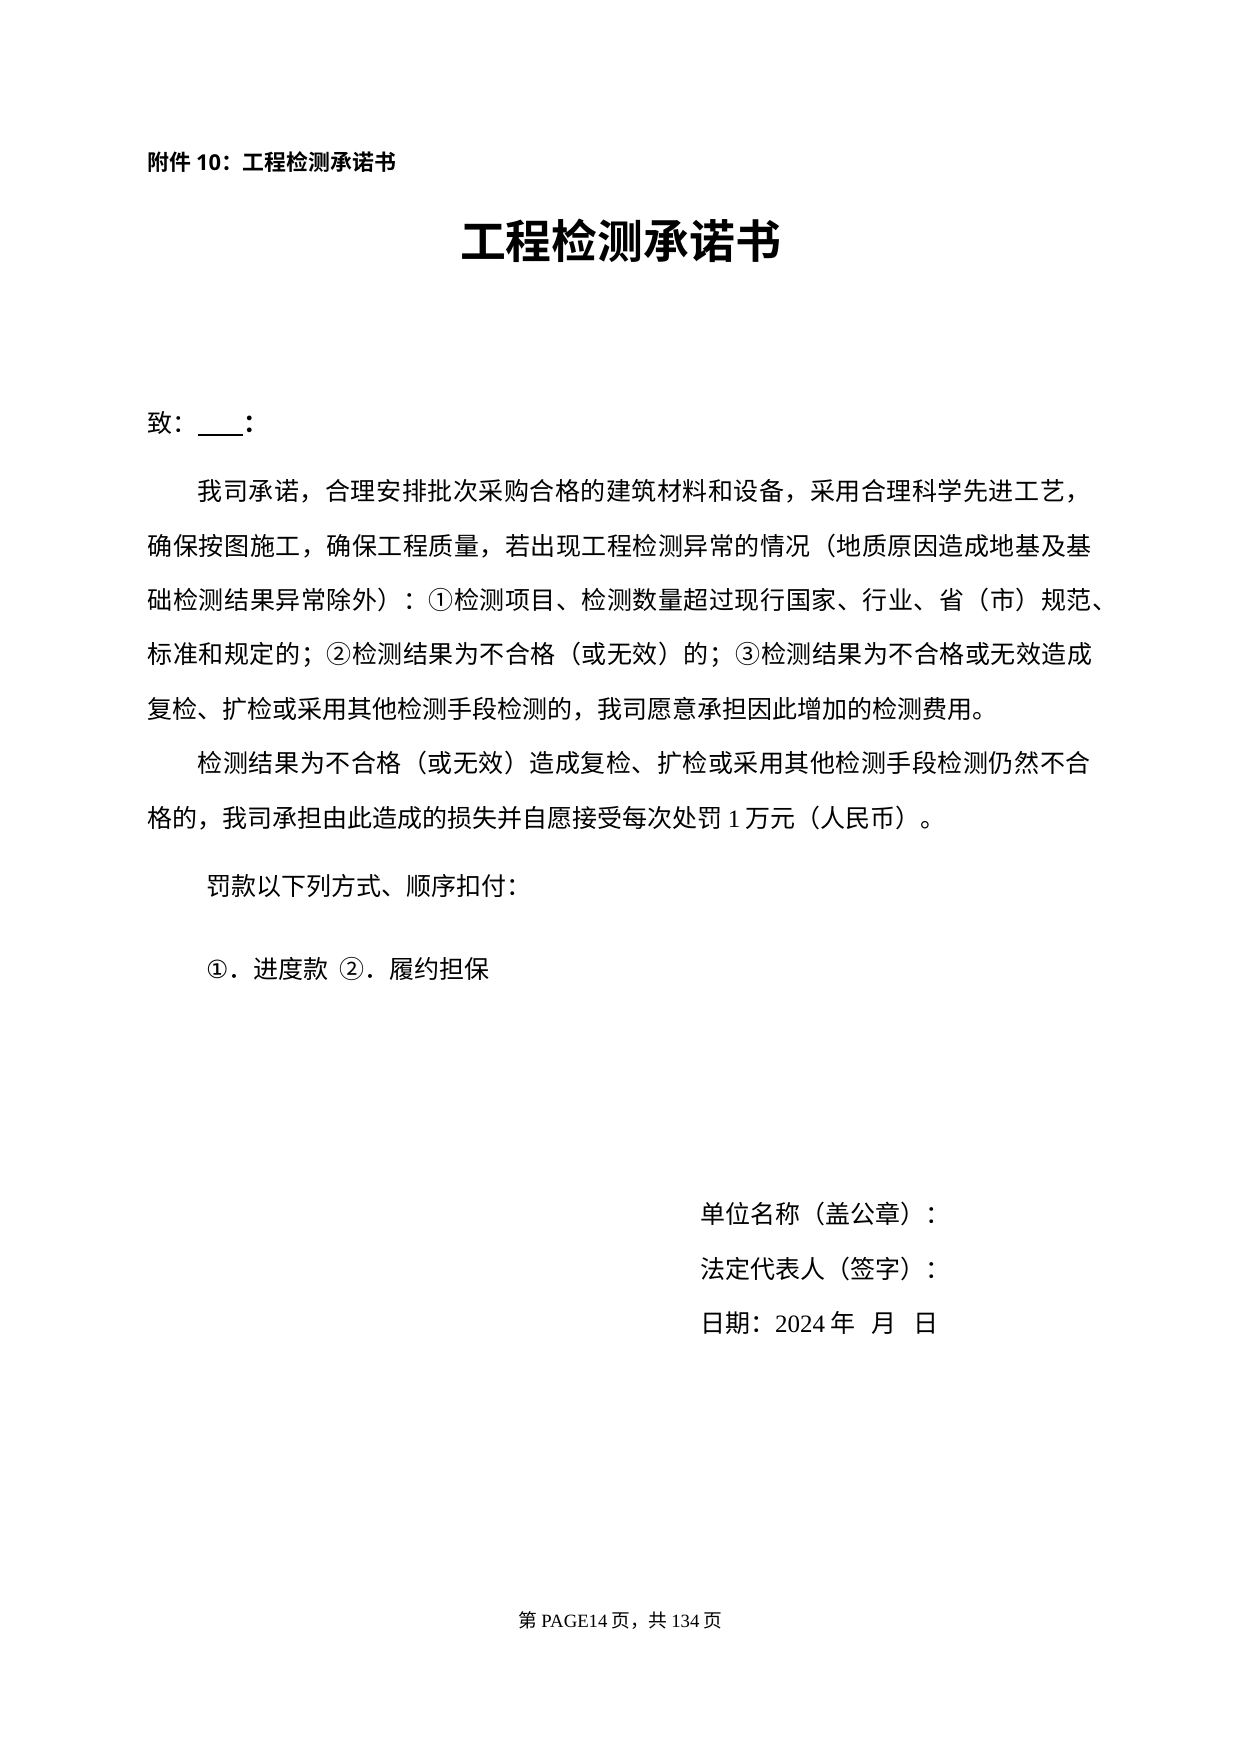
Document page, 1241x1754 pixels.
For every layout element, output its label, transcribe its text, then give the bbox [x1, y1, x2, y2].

text 检测结果为不合格（或无效）造成复检、扩检或采用其他检测手段检测仍然不合格的，我司承担由此造成的损失并自愿接受每次处罚1万元（人民币）。 [148, 744, 1092, 834]
text ①．进度款 ②．履约担保 [148, 936, 1092, 1001]
text 工程检测承诺书 [148, 190, 1092, 287]
text 单位名称（盖公章）： [650, 1195, 1092, 1231]
text 日期：2024年 月 日 [650, 1304, 1092, 1340]
text 法定代表人（签字）： [650, 1249, 1092, 1286]
text 我司承诺，合理安排批次采购合格的建筑材料和设备，采用合理科学先进工艺，确保按图施工，确保工程质量，若出现工程检测异常的情况（地质原因造成地基及基础检测结果异常除外）：①检测项目、检测数量超过现行国家、行业、省（市）规范、标准和规定的；②检测结果为不合格（或无效）的；③检测结果为不合格或无效造成复检、扩检或采用其他检测手段检测的，我司愿意承担因此增加的检测费用。 [148, 472, 1092, 726]
text 罚款以下列方式、顺序扣付： [148, 852, 1092, 917]
subtitle 附件10：工程检测承诺书 [148, 145, 1092, 177]
text 致： ： [148, 389, 1092, 454]
